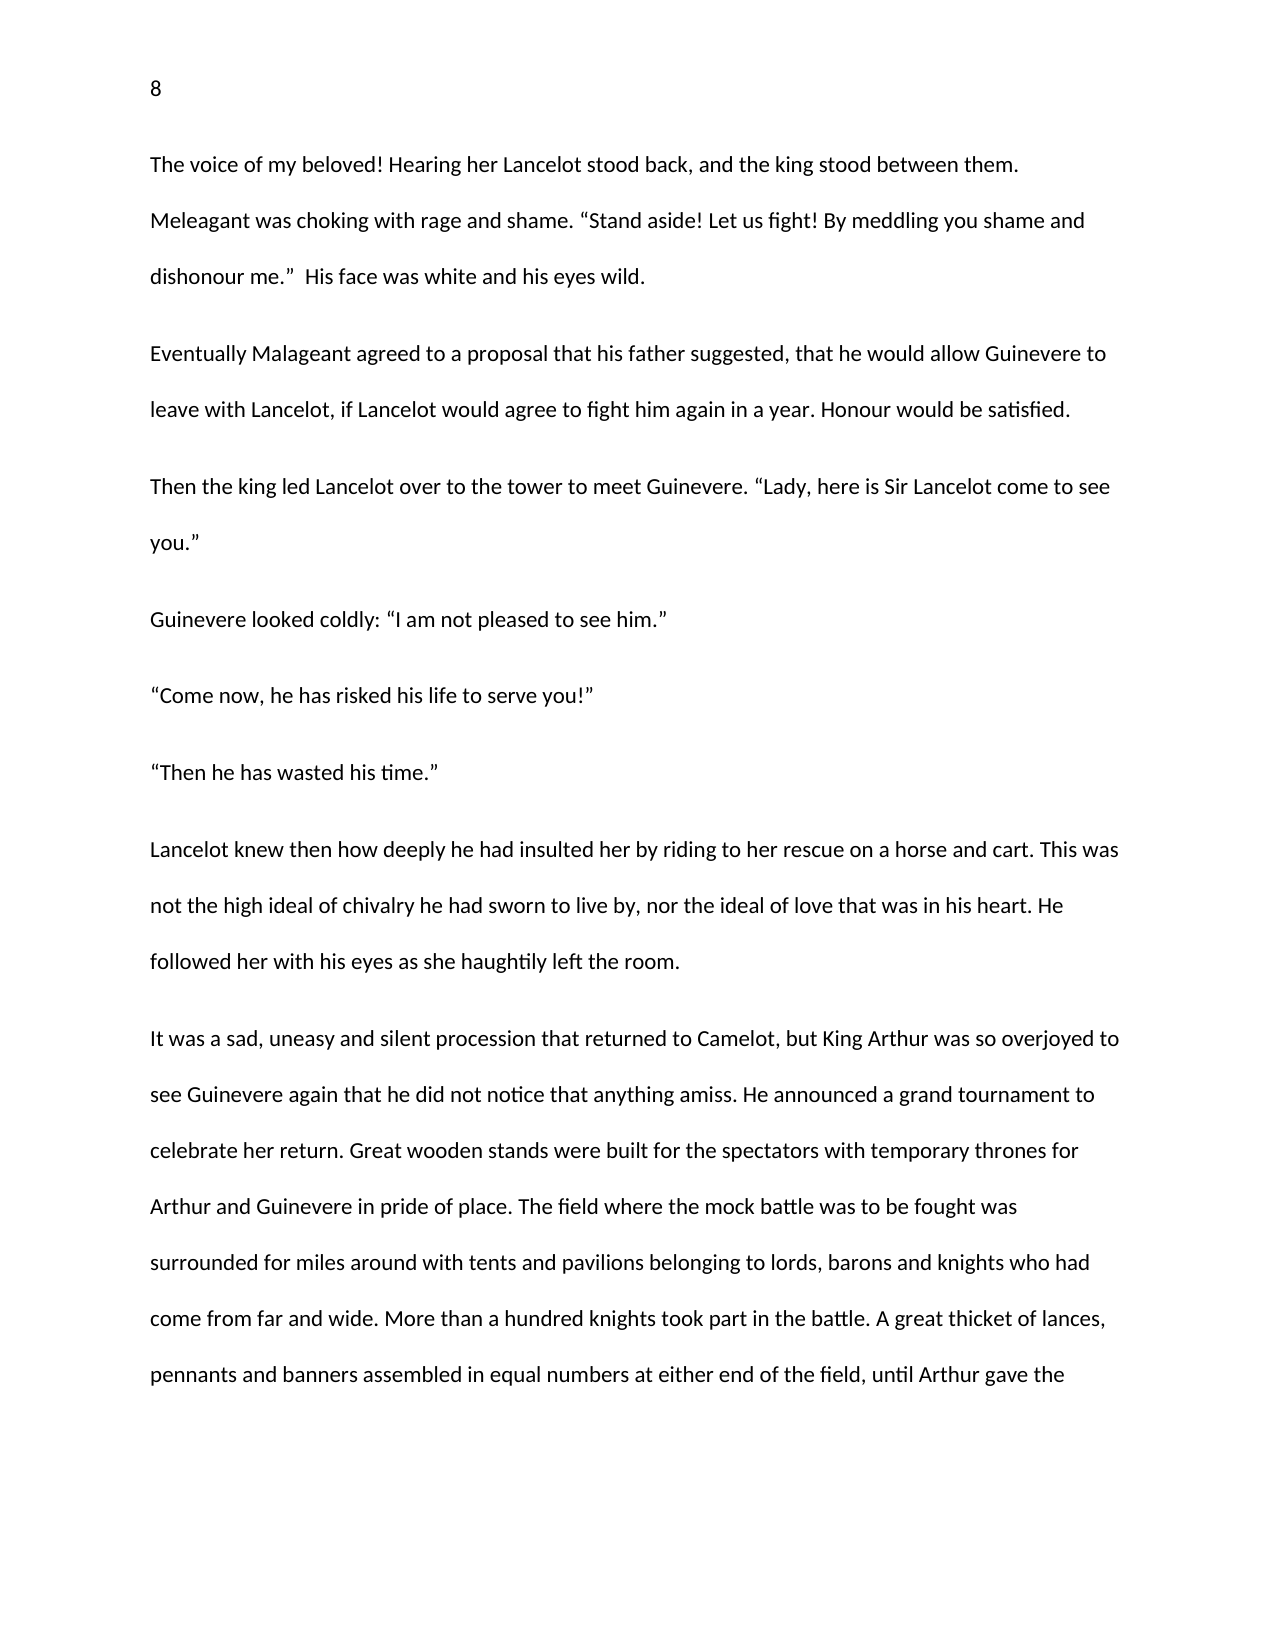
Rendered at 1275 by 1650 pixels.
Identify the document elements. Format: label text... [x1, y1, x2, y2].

text Guinevere looked coldly: “I am not pleased to see him.” [150, 605, 1125, 633]
text “Come now, he has risked his life to serve you!” [150, 682, 1125, 710]
text “Then he has wasted his time.” [150, 758, 1125, 787]
text Lancelot knew then how deeply he had insulted her by riding to her rescue on a horse and cart. This was not the high ideal of chivalry he had sworn to live by, nor the ideal of love that was in his heart. He followed her with his eyes as she haughtily left the room. [150, 835, 1125, 976]
text The voice of my beloved! Hearing her Lancelot stood back, and the king stood between them. Meleagant was choking with rage and shame. “Stand aside! Let us fight! By meddling you shame and dishonour me.” His face was white and his eyes wild. [150, 150, 1125, 290]
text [150, 1024, 1125, 1389]
text Then the king led Lancelot over to the tower to meet Guinevere. “Lady, here is Sir Lancelot come to see you.” [150, 472, 1125, 556]
text Eventually Malageant agreed to a proposal that his father suggested, that he would allow Guinevere to leave with Lancelot, if Lancelot would agree to fight him again in a year. Honour would be satisfied. [150, 339, 1125, 423]
